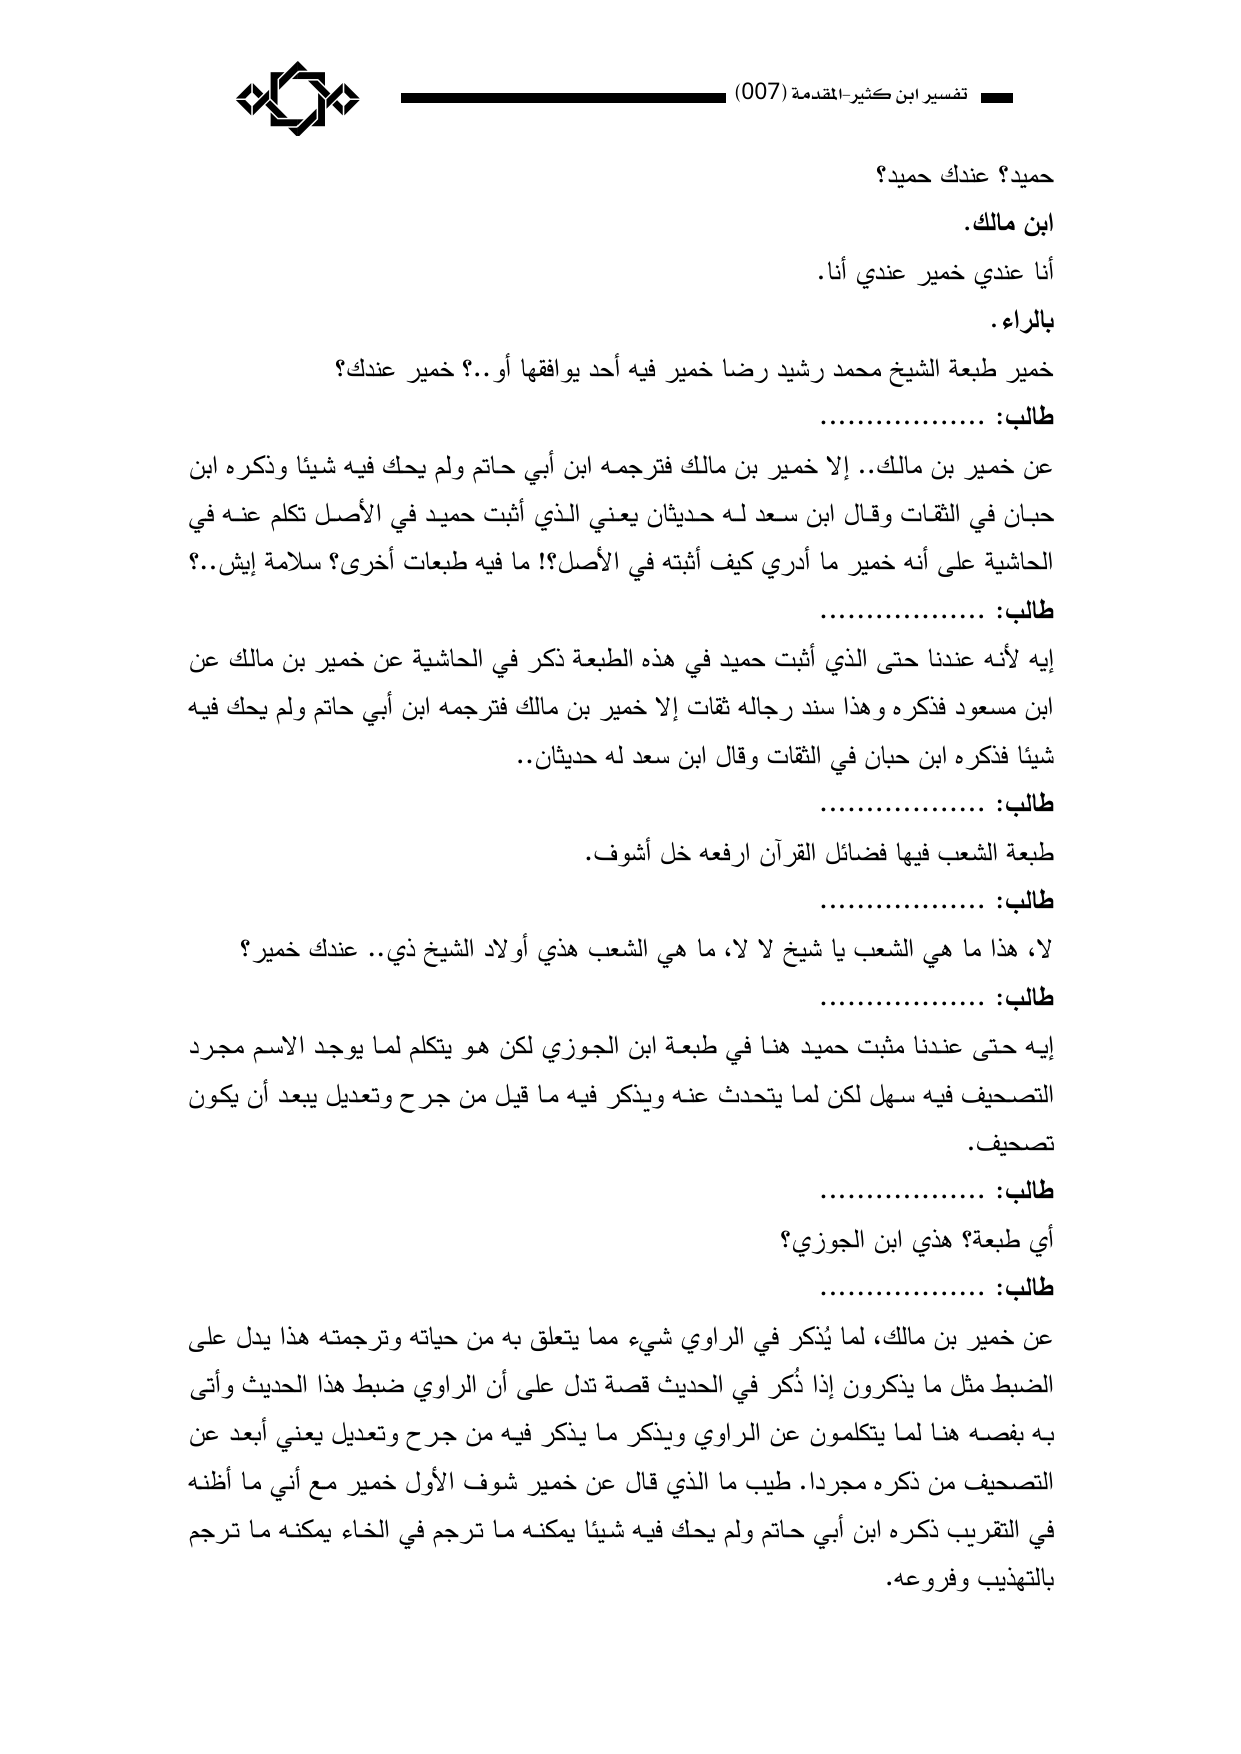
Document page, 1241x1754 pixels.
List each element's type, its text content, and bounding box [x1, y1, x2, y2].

text طالب: .................. [187, 586, 1053, 634]
text طالب: .................. [187, 779, 1053, 828]
text بالراء. [187, 295, 1053, 344]
text أي طبعة؟ هذي ابن الجوزي؟ [187, 1215, 1053, 1263]
text عن خمير بن مالك.. إلا خمير بن مالك فترجمه ابن أبي حاتم ولم يحك فيه شيئا وذكره ابن حبان في الثقات وقال ابن سعد له حديثان يعني الذي أثبت حميد في الأصل تكلم عنه في الحاشية على أنه خمير ما أدري كيف أثبته في الأصل؟! ما فيه طبعات أخرى؟ سلامة إيش..؟ [187, 441, 1053, 586]
text حميد؟ عندك حميد؟ [187, 150, 1053, 198]
text طالب: .................. [187, 392, 1053, 441]
text طالب: .................. [187, 973, 1053, 1021]
text طالب: .................. [187, 1263, 1053, 1312]
text إيه لأنه عندنا حتى الذي أثبت حميد في هذه الطبعة ذكر في الحاشية عن خمير بن مالك عن ابن مسعود فذكره وهذا سند رجاله ثقات إلا خمير بن مالك فترجمه ابن أبي حاتم ولم يحك فيه شيئا فذكره ابن حبان في الثقات وقال ابن سعد له حديثان.. [187, 634, 1053, 779]
text إيه حتى عندنا مثبت حميد هنا في طبعة ابن الجوزي لكن هو يتكلم لما يوجد الاسم مجرد التصحيف فيه سهل لكن لما يتحدث عنه ويذكر فيه ما قيل من جرح وتعديل يبعد أن يكون تصحيف. [187, 1021, 1053, 1166]
text لا، هذا ما هي الشعب يا شيخ لا لا، ما هي الشعب هذي أولاد الشيخ ذي.. عندك خمير؟ [187, 924, 1053, 973]
text طالب: .................. [187, 876, 1053, 924]
text خمير طبعة الشيخ محمد رشيد رضا خمير فيه أحد يوافقها أو..؟ خمير عندك؟ [187, 344, 1053, 392]
text طالب: .................. [187, 1166, 1053, 1215]
text عن خمير بن مالك، لما يُذكر في الراوي شيء مما يتعلق به من حياته وترجمته هذا يدل على الضبط مثل ما يذكرون إذا ذُكر في الحديث قصة تدل على أن الراوي ضبط هذا الحديث وأتى به بفصه هنا لما يتكلمون عن الراوي ويذكر ما يذكر فيه من جرح وتعديل يعني أبعد عن التصحيف من ذكره مجردا. طيب ما الذي قال عن خمير شوف الأول خمير مع أني ما أظنه في التقريب ذكره ابن أبي حاتم ولم يحك فيه شيئا يمكنه ما ترجم في الخاء يمكنه ما ترجم بالتهذيب وفروعه. [187, 1312, 1053, 1602]
text أنا عندي خمير عندي أنا. [187, 247, 1053, 295]
text ابن مالك. [187, 198, 1053, 247]
text طبعة الشعب فيها فضائل القرآن ارفعه خل أشوف. [187, 828, 1053, 876]
